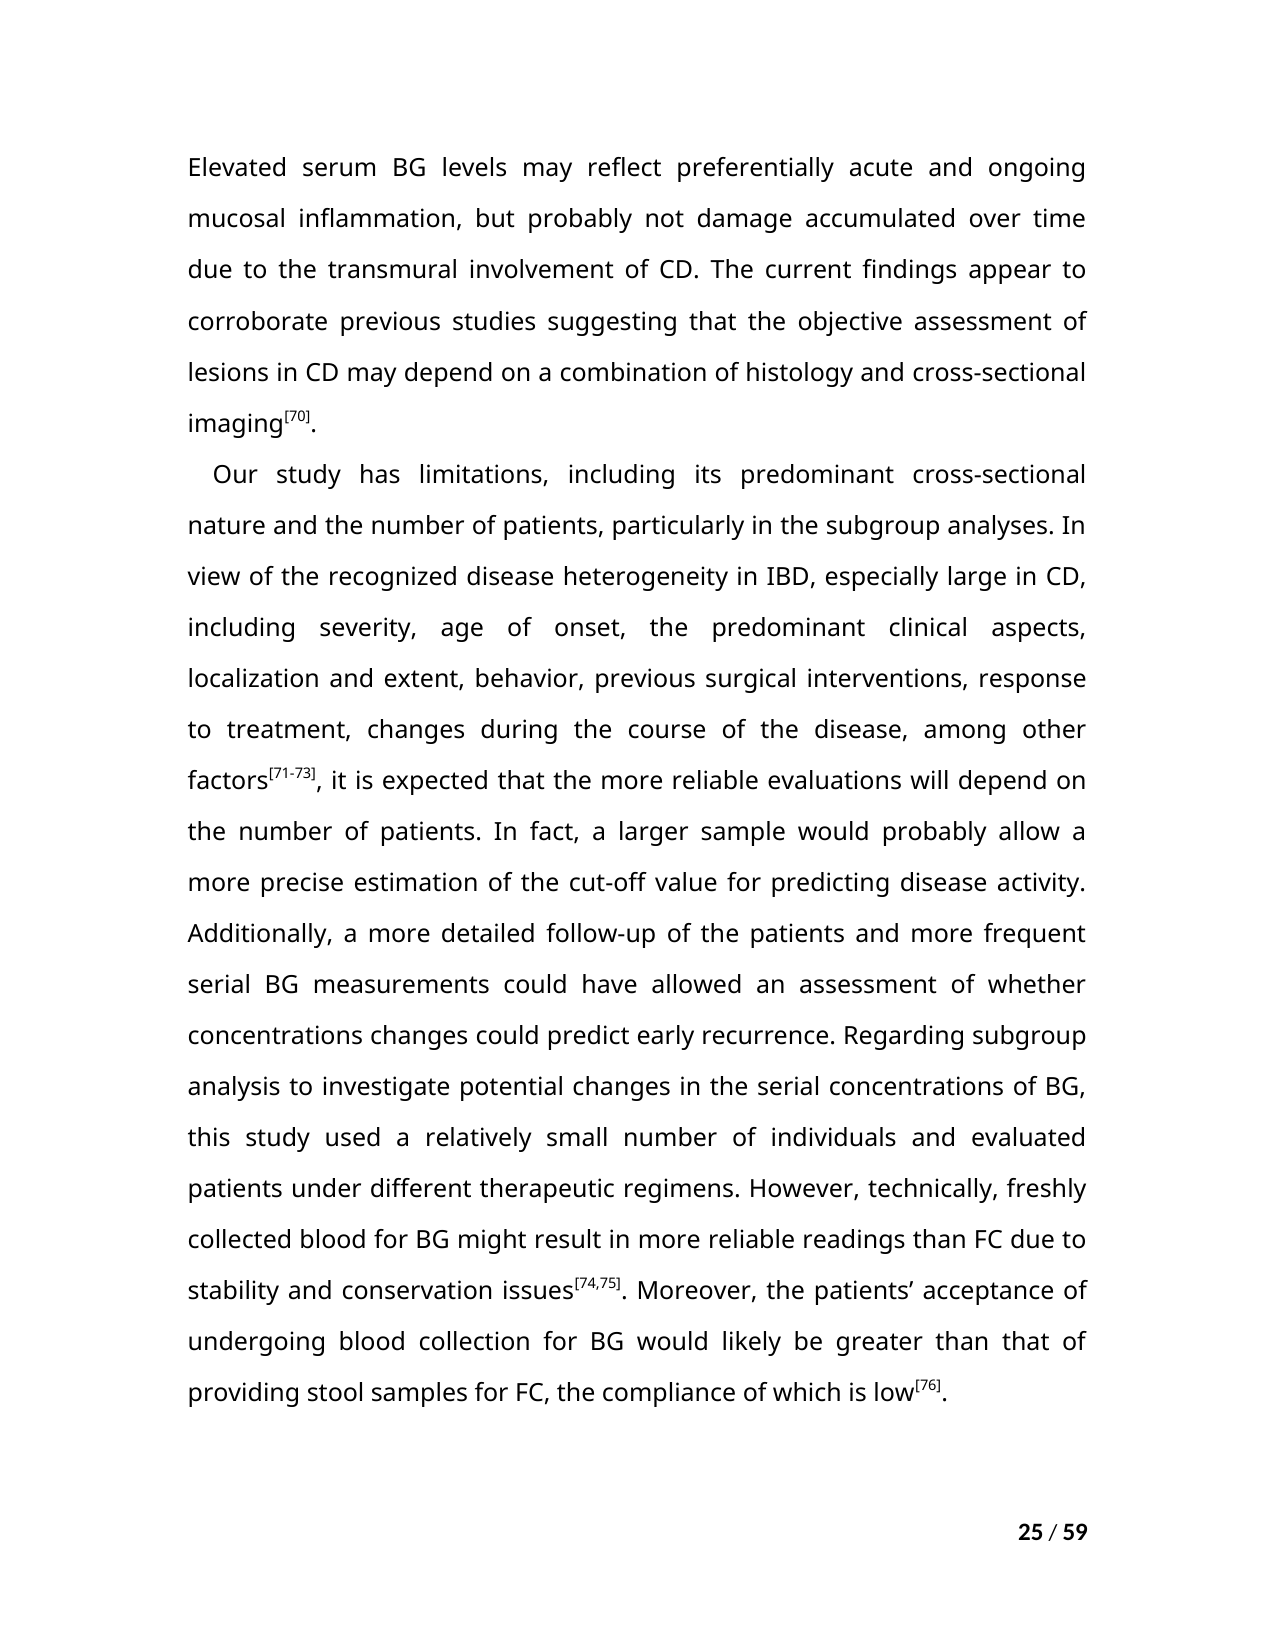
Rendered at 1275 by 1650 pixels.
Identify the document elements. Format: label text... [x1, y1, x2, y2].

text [187, 150, 1087, 439]
text Our study has limitations, including its predominant cross-sectional nature and the number of patients, particularly in the subgroup analyses. In view of the recognized disease heterogeneity in IBD, especially large in CD, including severity, age of onset, the predominant clinical aspects, localization and extent, behavior, previous surgical interventions, response to treatment, changes during the course of the disease, among other factors[71-73], it is expected that the more reliable evaluations will depend on the number of patients. In fact, a larger sample would probably allow a more precise estimation of the cut-off value for predicting disease activity. Additionally, a more detailed follow-up of the patients and more frequent serial BG measurements could have allowed an assessment of whether concentrations changes could predict early recurrence. Regarding subgroup analysis to investigate potential changes in the serial concentrations of BG, this study used a relatively small number of individuals and evaluated patients under different therapeutic regimens. However, technically, freshly collected blood for BG might result in more reliable readings than FC due to stability and conservation issues[74,75]. Moreover, the patients’ acceptance of undergoing blood collection for BG would likely be greater than that of providing stool samples for FC, the compliance of which is low[76]. [187, 456, 1087, 1409]
